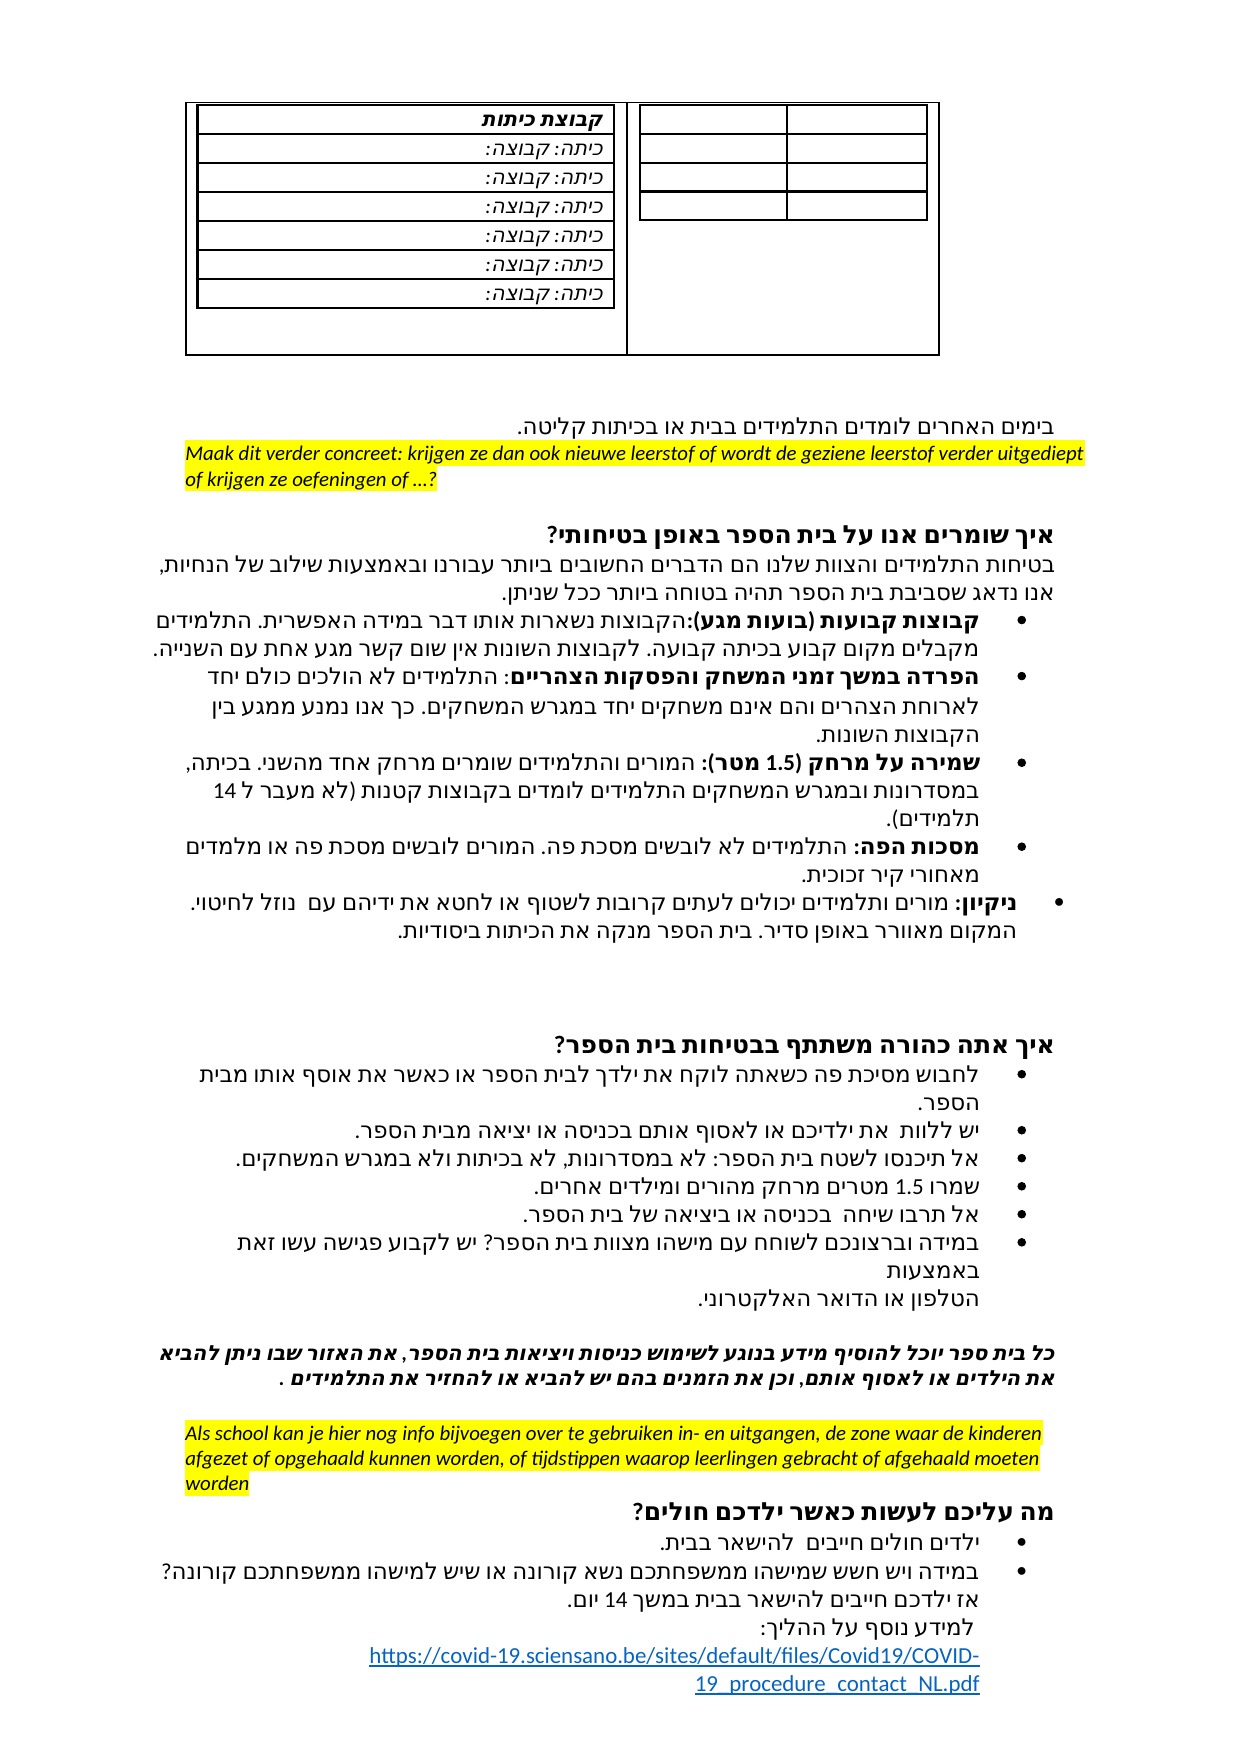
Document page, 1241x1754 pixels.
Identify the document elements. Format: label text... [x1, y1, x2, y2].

text בטיחות התלמידים והצוות שלנו הם הדברים החשובים ביותר עבורנו ובאמצעות שילוב של הנחיות, אנו נדאג שסביבת בית הספר תהיה בטוחה ביותר ככל שניתן. [148, 550, 1055, 606]
text כל בית ספר יוכל להוסיף מידע בנוגע לשימוש כניסות ויציאות בית הספר, את האזור שבו ניתן להביא את הילדים או לאסוף אותם, וכן את הזמנים בהם יש להביא או להחזיר את התלמידים . [148, 1340, 1055, 1420]
text איך שומרים אנו על בית הספר באופן בטיחותי? [148, 519, 1055, 550]
list יש ללוות את ילדיכם או לאסוף אותם בכניסה או יציאה מבית הספר. [148, 1116, 1018, 1144]
text בימים האחרים לומדים התלמידים בבית או בכיתות קליטה. [148, 412, 1055, 440]
text Als school kan je hier nog info bijvoegen over te gebruiken in- en uitgangen, de zone waar de kinderen afgezet of opgehaald kunnen worden, of tijdstippen waarop leerlingen gebracht of afgehaald moeten worden [249, 1420, 1093, 1496]
list במידה ויש חשש שמישהו ממשפחתכם נשא קורונה או שיש למישהו ממשפחתכם קורונה? אז ילדכם חייבים להישאר בבית במשך 14 יום. למידע נוסף על ההליך: https://covid-19.sciensano.be/sites/default/files/Covid19/COVID-19_procedure_contact_NL.pdf [148, 1557, 1018, 1697]
list אל תיכנסו לשטח בית הספר: לא במסדרונות, לא בכיתות ולא במגרש המשחקים. [148, 1144, 1018, 1172]
list ניקיון: מורים ותלמידים יכולים לעתים קרובות לשטוף או לחטא את ידיהם עם נוזל לחיטוי. המקום מאוורר באופן סדיר. בית הספר מנקה את הכיתות ביסודיות. [148, 888, 1055, 973]
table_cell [628, 103, 938, 354]
list שמרו 1.5 מטרים מרחק מהורים ומילדים אחרים. [148, 1172, 1018, 1200]
list אל תרבו שיחה בכניסה או ביציאה של בית הספר. [148, 1200, 1018, 1228]
text מה עליכם לעשות כאשר ילדכם חולים? [148, 1496, 1055, 1526]
list קבוצות קבועות (בועות מגע):הקבוצות נשארות אותו דבר במידה האפשרית. התלמידים מקבלים מקום קבוע בכיתה קבועה. לקבוצות השונות אין שום קשר מגע אחת עם השנייה. [148, 606, 1018, 662]
text איך אתה כהורה משתתף בבטיחות בית הספר? [148, 1029, 1055, 1060]
list לחבוש מסיכת פה כשאתה לוקח את ילדך לבית הספר או כאשר את אוסף אותו מבית הספר. [148, 1060, 1018, 1116]
list הפרדה במשך זמני המשחק והפסקות הצהריים: התלמידים לא הולכים כולם יחד לארוחת הצהרים והם אינם משחקים יחד במגרש המשחקים. כך אנו נמנע ממגע בין הקבוצות השונות. [148, 662, 1018, 748]
list ילדים חולים חייבים להישאר בבית. [148, 1526, 1018, 1557]
table_cell [187, 103, 626, 354]
list שמירה על מרחק (1.5 מטר): המורים והתלמידים שומרים מרחק אחד מהשני. בכיתה, במסדרונות ובמגרש המשחקים התלמידים לומדים בקבוצות קטנות (לא מעבר ל 14 תלמידים). [148, 748, 1018, 832]
list במידה וברצונכם לשוחח עם מישהו מצוות בית הספר? יש לקבוע פגישה עשו זאת באמצעות הטלפון או הדואר האלקטרוני. [148, 1228, 1018, 1312]
list מסכות הפה: התלמידים לא לובשים מסכת פה. המורים לובשים מסכת פה או מלמדים מאחורי קיר זכוכית. [148, 832, 1018, 888]
text Maak dit verder concreet: krijgen ze dan ook nieuwe leerstof of wordt de geziene leerstof verder uitgediept of krijgen ze oefeningen of …? [437, 440, 1093, 491]
